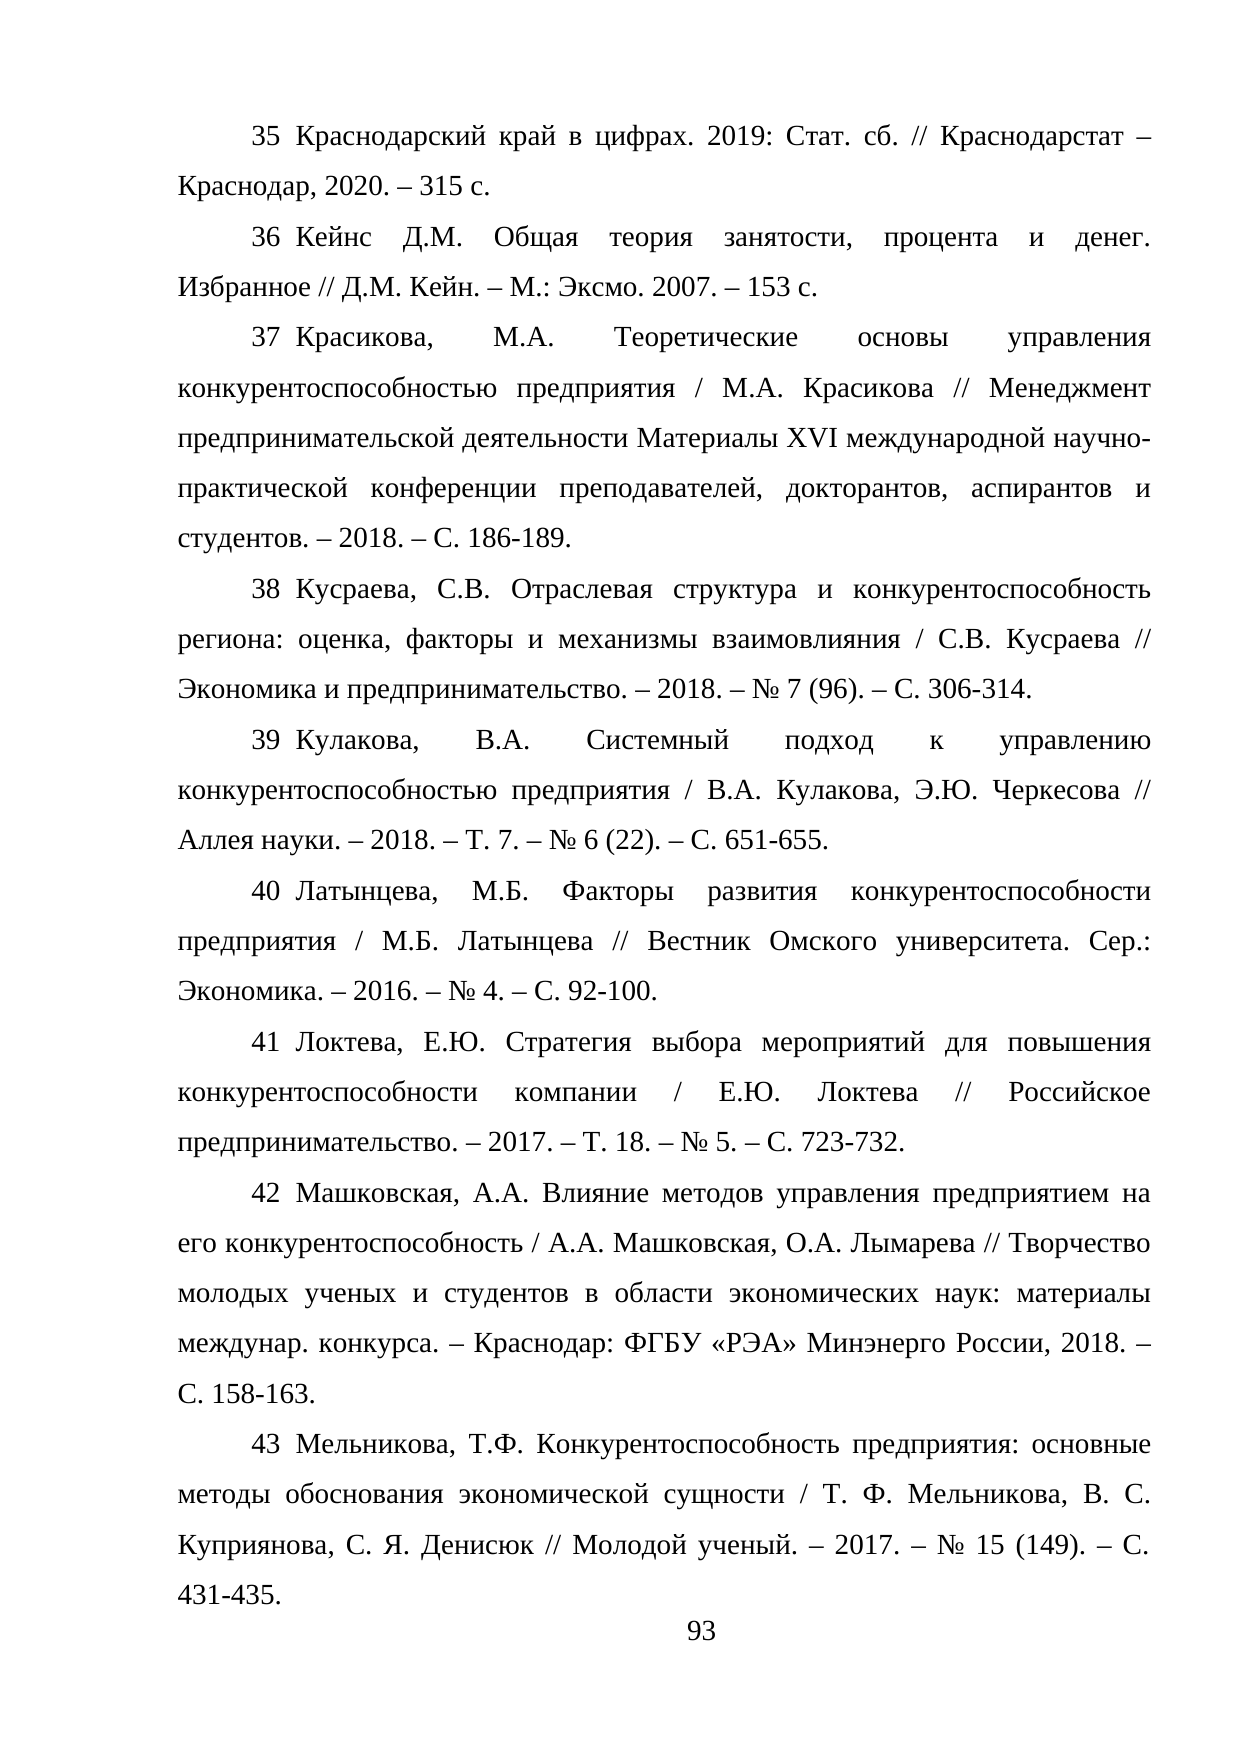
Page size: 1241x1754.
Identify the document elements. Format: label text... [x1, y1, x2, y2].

list Кусраева, С.В. Отраслевая структура и конкурентоспособность региона: оценка, факторы и механизмы взаимовлияния / С.В. Кусраева // Экономика и предпринимательство. – 2018. – № 7 (96). – С. 306-314. [177, 571, 1152, 705]
list Краснодарский край в цифрах. 2019: Стат. сб. // Краснодарстат – Краснодар, 2020. – 315 с. [177, 118, 1152, 202]
list Мельникова, Т.Ф. Конкурентоспособность предприятия: основные методы обоснования экономической сущности / Т. Ф. Мельникова, В. С. Куприянова, С. Я. Денисюк // Молодой ученый. – 2017. – № 15 (149). – С. 431-435. [177, 1426, 1152, 1611]
list Красикова, М.А. Теоретические основы управления конкурентоспособностью предприятия / М.А. Красикова // Менеджмент предпринимательской деятельности Материалы XVI международной научно-практической конференции преподавателей, докторантов, аспирантов и студентов. – 2018. – С. 186-189. [177, 319, 1152, 554]
list Локтева, Е.Ю. Стратегия выбора мероприятий для повышения конкурентоспособности компании / Е.Ю. Локтева // Российское предпринимательство. – 2017. – Т. 18. – № 5. – С. 723-732. [177, 1024, 1152, 1158]
list Латынцева, М.Б. Факторы развития конкурентоспособности предприятия / М.Б. Латынцева // Вестник Омского университета. Сер.: Экономика. – 2016. – № 4. – С. 92-100. [177, 873, 1152, 1007]
list Кулакова, В.А. Системный подход к управлению конкурентоспособностью предприятия / В.А. Кулакова, Э.Ю. Черкесова // Аллея науки. – 2018. – Т. 7. – № 6 (22). – С. 651-655. [177, 722, 1152, 856]
list Кейнс Д.М. Общая теория занятости, процента и денег. Избранное // Д.М. Кейн. – М.: Эксмо. 2007. – 153 с. [177, 219, 1152, 303]
list Машковская, А.А. Влияние методов управления предприятием на его конкурентоспособность / А.А. Машковская, О.А. Лымарева // Творчество молодых ученых и студентов в области экономических наук: материалы междунар. конкурса. – Краснодар: ФГБУ «РЭА» Минэнерго России, 2018. – С. 158-163. [177, 1175, 1152, 1409]
